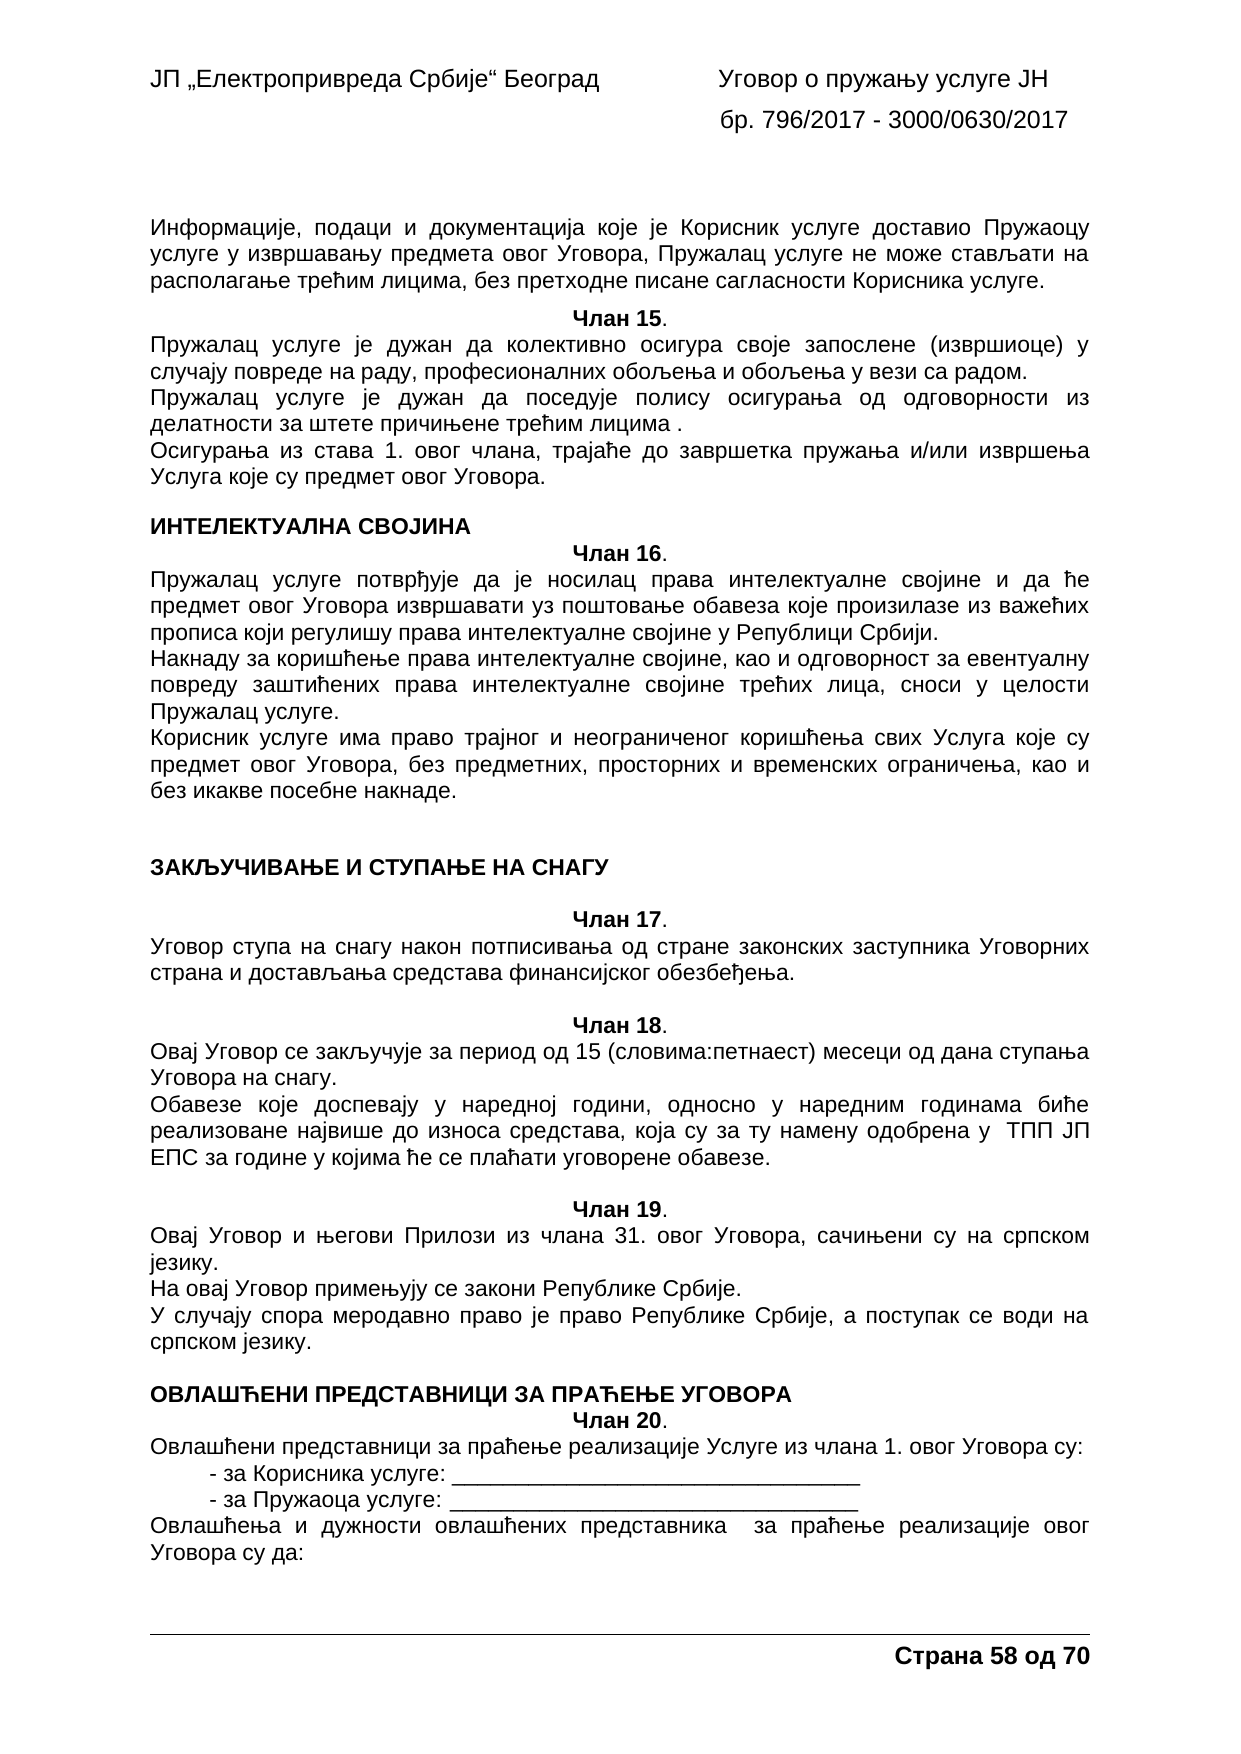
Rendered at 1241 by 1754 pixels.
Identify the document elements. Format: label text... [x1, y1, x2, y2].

text Информације, подаци и документација које је Корисник услуге доставио Пружаоцу услуге у извршавању предмета овог Уговора, Пружалац услуге не може стављати на располагање трећим лицима, без претходне писане сагласности Корисника услуге. [150, 214, 1090, 293]
text ЗАКЉУЧИВАЊЕ И СТУПАЊЕ НА СНАГУ [150, 853, 1090, 880]
text Овлашћења и дужности овлашћених представника за праћење реализације овог Уговора су да: [150, 1512, 1090, 1565]
text Члан 20. [150, 1407, 1090, 1433]
text Осигурања из става 1. овог члана, трајаће до завршетка пружања и/или извршења Услуга које су предмет овог Уговора. [150, 437, 1090, 489]
text Пружалац услуге је дужан да поседује полису осигурања од одговорности из делатности за штете причињене трећим лицима . [150, 384, 1090, 437]
text Овлашћени представници за праћење реализације Услуге из члана 1. овог Уговора су: [150, 1433, 1090, 1460]
text ОВЛАШЋЕНИ ПРЕДСТАВНИЦИ ЗА ПРАЋЕЊЕ УГОВОРА [150, 1381, 1090, 1407]
text Oбавезе које доспевају у наредној години, односно у наредним годинама биће реализоване највише до износа средстава, која су за ту намену одобрена у ТПП ЈП ЕПС за године у којима ће се плаћати уговорене обавезе. [150, 1091, 1090, 1170]
text - за Пружаоца услуге: ________________________________ [150, 1486, 1090, 1512]
text Овај Уговор и његови Прилози из члана 31. овог Уговора, сачињени су на српском језику. [150, 1222, 1090, 1275]
text Члан 17. [150, 906, 1090, 933]
text ИНТЕЛЕКТУАЛНА СВОЈИНА [150, 513, 1090, 540]
text Овај Уговор се закључује за период од 15 (словима:петнаест) месеци од дана ступања Уговора на снагу. [150, 1038, 1090, 1091]
text Пружалац услуге је дужан да колективно осигура своје запослене (извршиоце) у случају повреде на раду, професионалних обољења и обољења у вези са радом. [150, 331, 1090, 384]
text Уговор ступа на снагу након потписивања од стране законских заступника Уговорних страна и достављања средстава финансијског обезбеђења. [150, 933, 1090, 985]
text У случају спора меродавно право је право Републике Србије, а поступак се води на српском језику. [150, 1302, 1090, 1354]
text Члан 16. [150, 540, 1090, 566]
text - за Корисника услуге: ________________________________ [150, 1460, 1090, 1486]
text На овај Уговор примењују се закони Републике Србије. [150, 1275, 1090, 1302]
text Члан 19. [150, 1196, 1090, 1222]
text Пружалац услуге потврђује да је носилац права интелектуалне својине и да ће предмет овог Уговора извршавати уз поштовање обавеза које произилазе из важећих прописа који регулишу права интелектуалне својине у Републици Србији. [150, 566, 1090, 645]
text Члан 15. [150, 305, 1090, 331]
text Накнаду за коришћење права интелектуалне својине, као и одговорност за евентуалну повреду заштићених права интелектуалне својине трећих лица, сноси у целости Пружалац услуге. [150, 645, 1090, 724]
text Корисник услуге има право трајног и неограниченог коришћења свих Услуга које су предмет овог Уговора, без предметних, просторних и временских ограничења, као и без икакве посебне накнаде. [150, 724, 1090, 803]
text Члан 18. [150, 1012, 1090, 1038]
